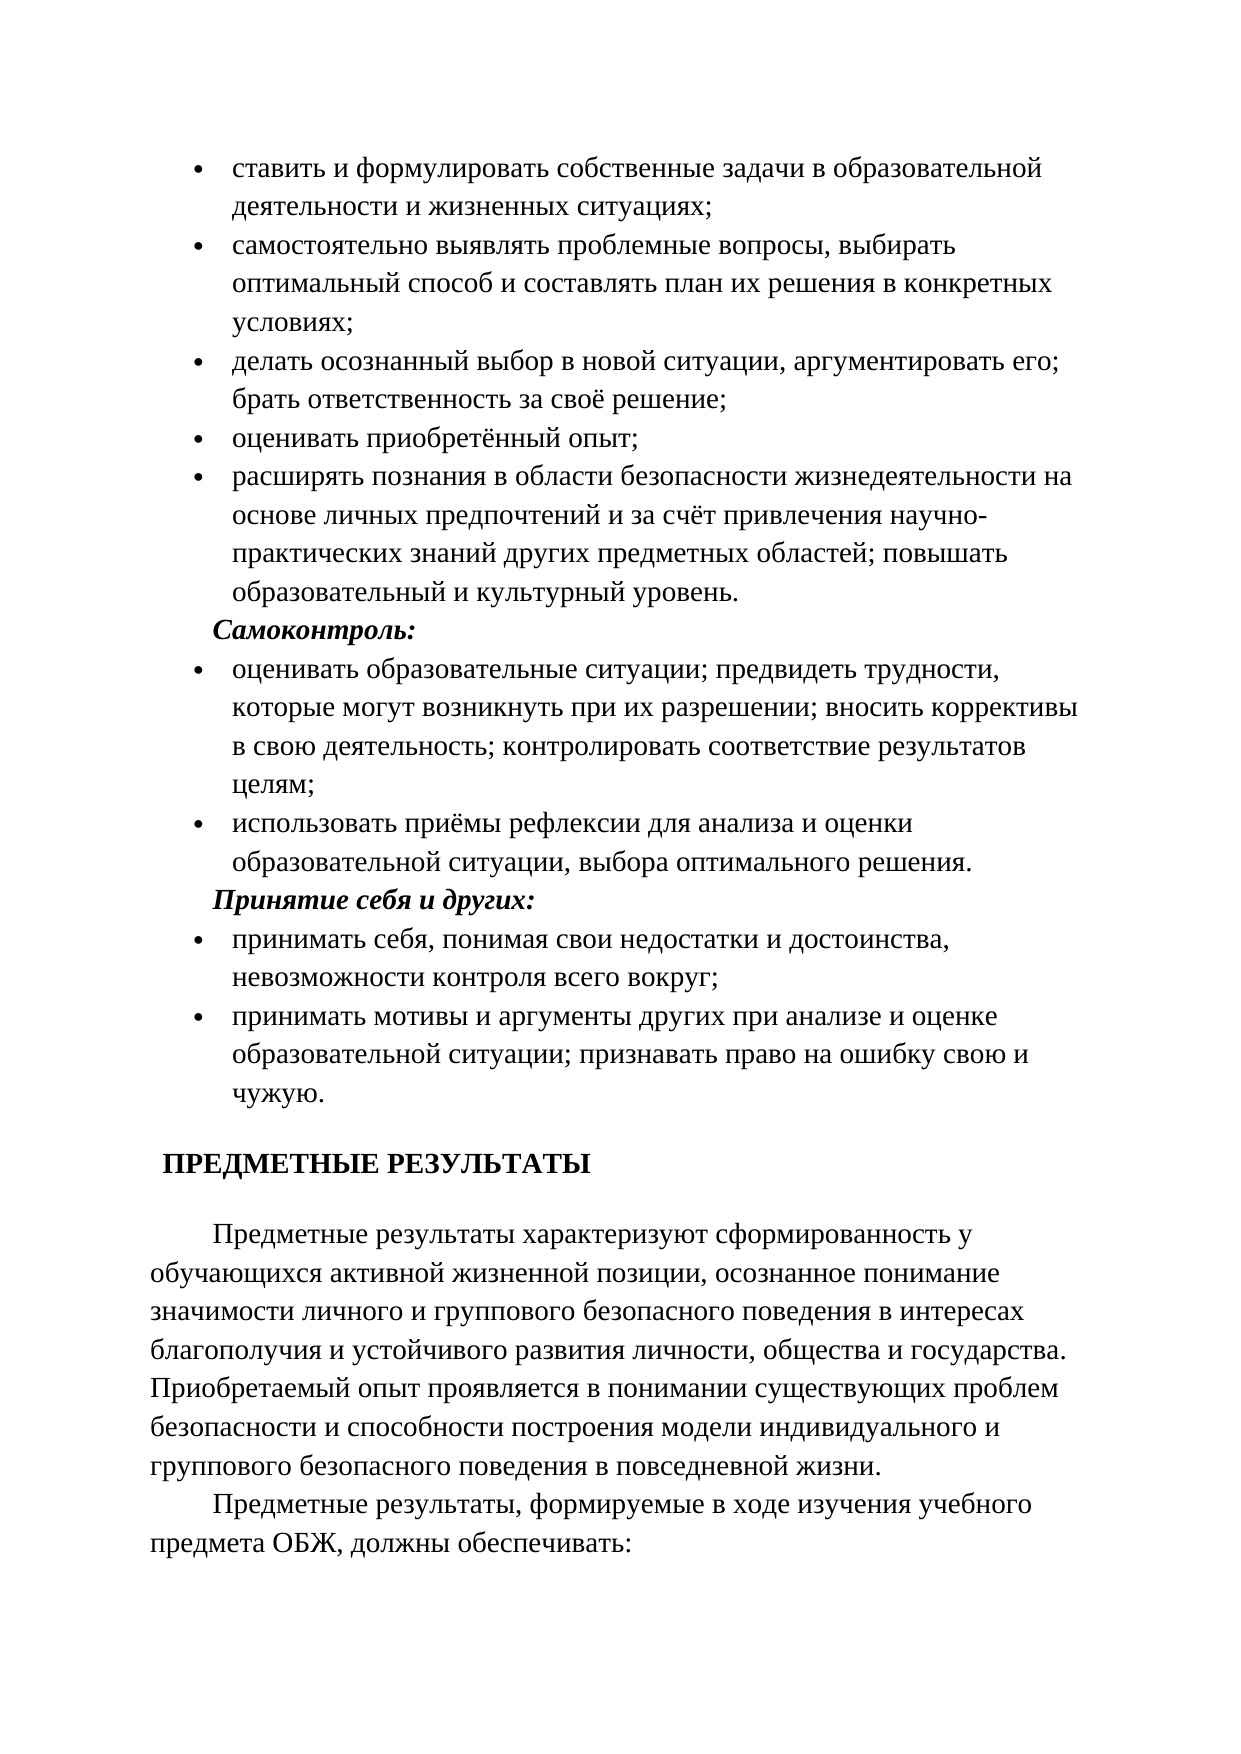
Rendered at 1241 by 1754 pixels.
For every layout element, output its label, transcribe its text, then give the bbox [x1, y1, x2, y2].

list оценивать образовательные ситуации; предвидеть трудности, которые могут возникнуть при их разрешении; вносить коррективы в свою деятельность; контролировать соответствие результатов целям; [194, 651, 1090, 800]
list делать осознанный выбор в новой ситуации, аргументировать его; брать ответственность за своё решение; [194, 343, 1090, 415]
list ставить и формулировать собственные задачи в образовательной деятельности и жизненных ситуациях; [194, 150, 1090, 222]
list использовать приёмы рефлексии для анализа и оценки образовательной ситуации, выбора оптимального решения. [194, 805, 1090, 877]
text Принятие себя и других: [150, 882, 1090, 916]
text Предметные результаты, формируемые в ходе изучения учебного предмета ОБЖ, должны обеспечивать: [150, 1486, 1090, 1558]
text Самоконтроль: [150, 612, 1090, 646]
list оценивать приобретённый опыт; [194, 420, 1090, 453]
list расширять познания в области безопасности жизнедеятельности на основе личных предпочтений и за счёт привлечения научно-практических знаний других предметных областей; повышать образовательный и культурный уровень. [194, 458, 1090, 607]
text Предметные результаты характеризуют сформированность у обучающихся активной жизненной позиции, осознанное понимание значимости личного и группового безопасного поведения в интересах благополучия и устойчивого развития личности, общества и государства. Приобретаемый опыт проявляется в понимании существующих проблем безопасности и способности построения модели индивидуального и группового безопасного поведения в повседневной жизни. [150, 1216, 1090, 1481]
list самостоятельно выявлять проблемные вопросы, выбирать оптимальный способ и составлять план их решения в конкретных условиях; [194, 227, 1090, 338]
list принимать мотивы и аргументы других при анализе и оценке образовательной ситуации; признавать право на ошибку свою и чужую. [194, 998, 1090, 1108]
text ПРЕДМЕТНЫЕ РЕЗУЛЬТАТЫ [162, 1146, 1090, 1179]
list принимать себя, понимая свои недостатки и достоинства, невозможности контроля всего вокруг; [194, 921, 1090, 993]
